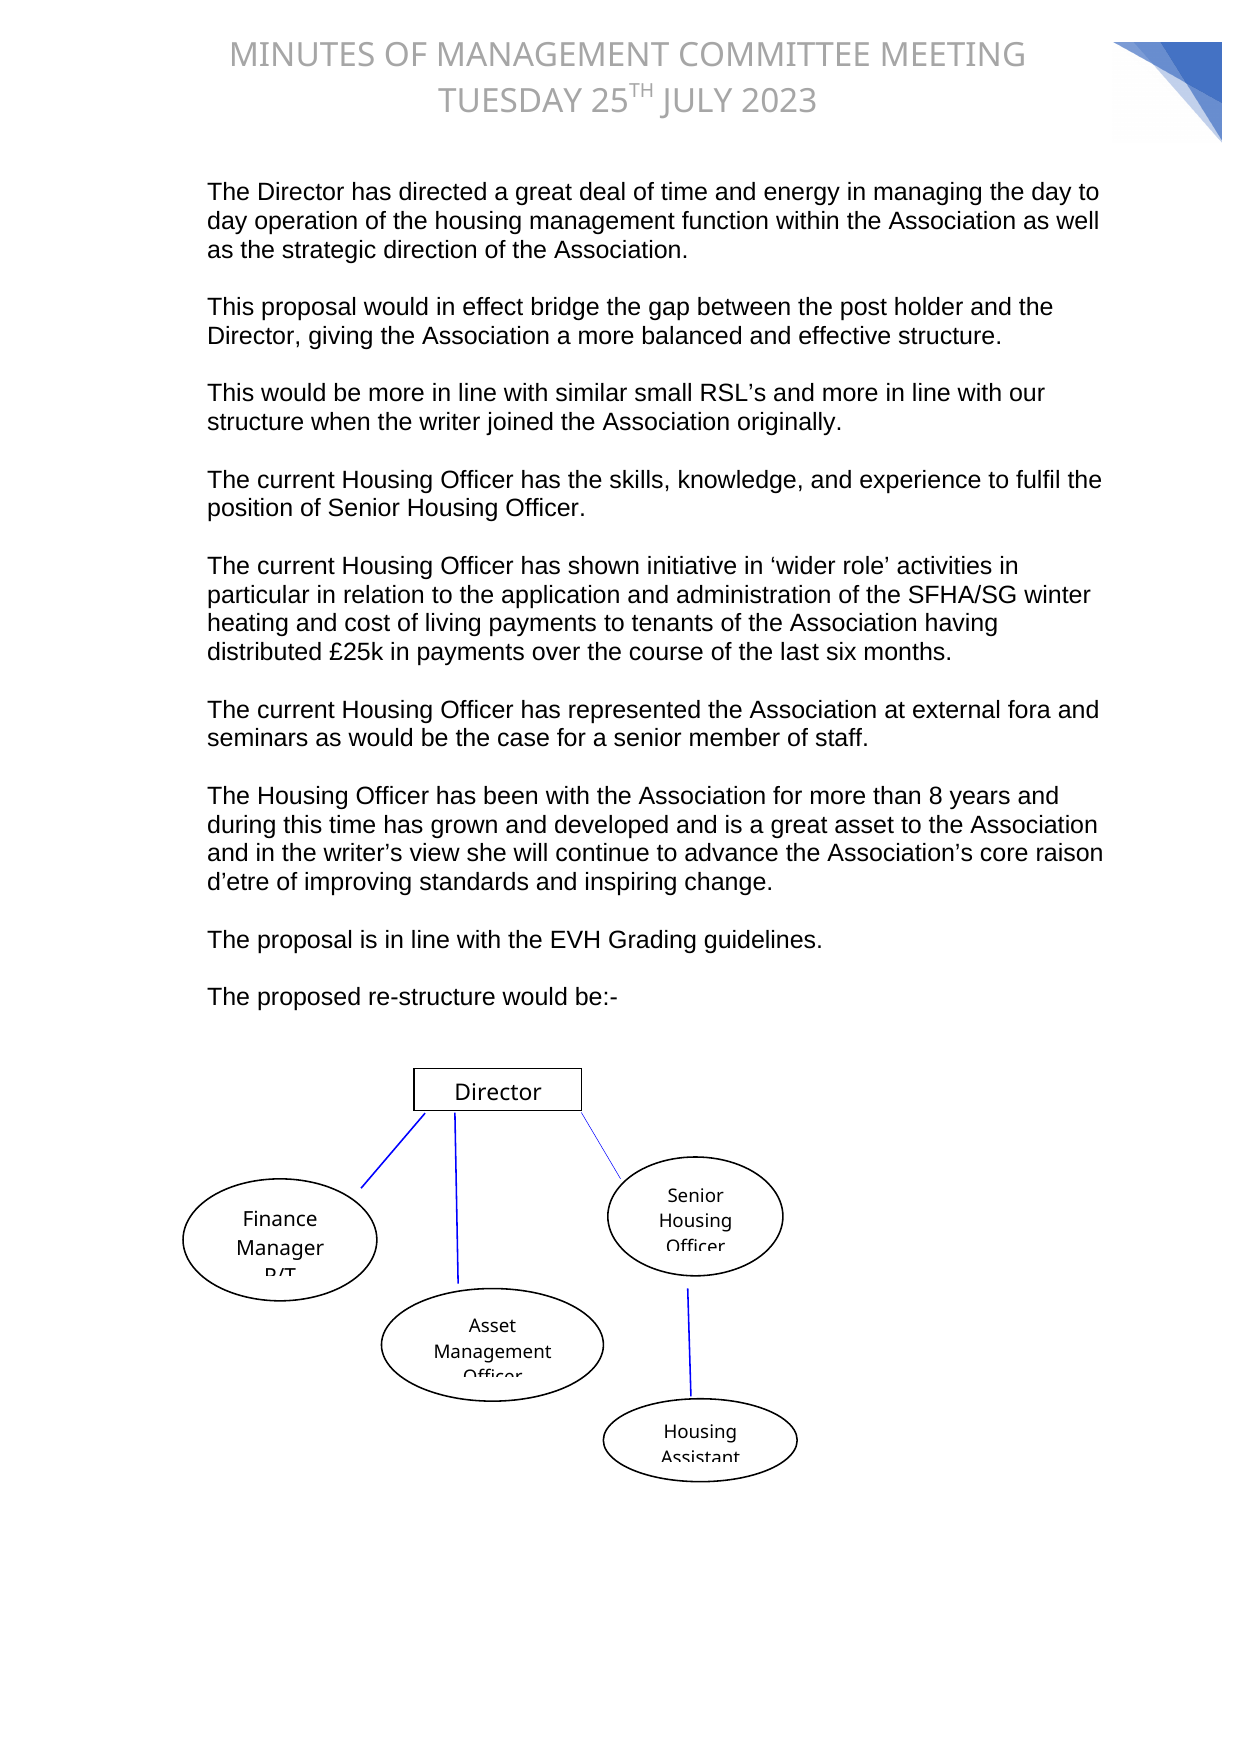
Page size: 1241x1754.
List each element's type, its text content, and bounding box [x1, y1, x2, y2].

text The current Housing Officer has represented the Association at external fora and seminars as would be the case for a senior member of staff. [207, 695, 1107, 752]
text The Housing Officer has been with the Association for more than 8 years and during this time has grown and developed and is a great asset to the Association and in the writer’s view she will continue to advance the Association’s core raison d’etre of improving standards and inspiring change. [207, 781, 1107, 896]
text This proposal would in effect bridge the gap between the post holder and the Director, giving the Association a more balanced and effective structure. [207, 292, 1107, 350]
text The proposal is in line with the EVH Grading guidelines. [207, 925, 1107, 953]
text This would be more in line with similar small RSL’s and more in line with our structure when the writer joined the Association originally. [207, 378, 1107, 436]
text The current Housing Officer has shown initiative in ‘wider role’ activities in particular in relation to the application and administration of the SFHA/SG winter heating and cost of living payments to tenants of the Association having distributed £25k in payments over the course of the last six months. [207, 551, 1107, 666]
text The current Housing Officer has the skills, knowledge, and experience to fulfil the position of Senior Housing Officer. [207, 465, 1107, 522]
picture [1112, 42, 1222, 143]
text The Director has directed a great deal of time and energy in managing the day to day operation of the housing management function within the Association as well as the strategic direction of the Association. [207, 177, 1107, 263]
text The proposed re-structure would be:- [207, 982, 1107, 1011]
